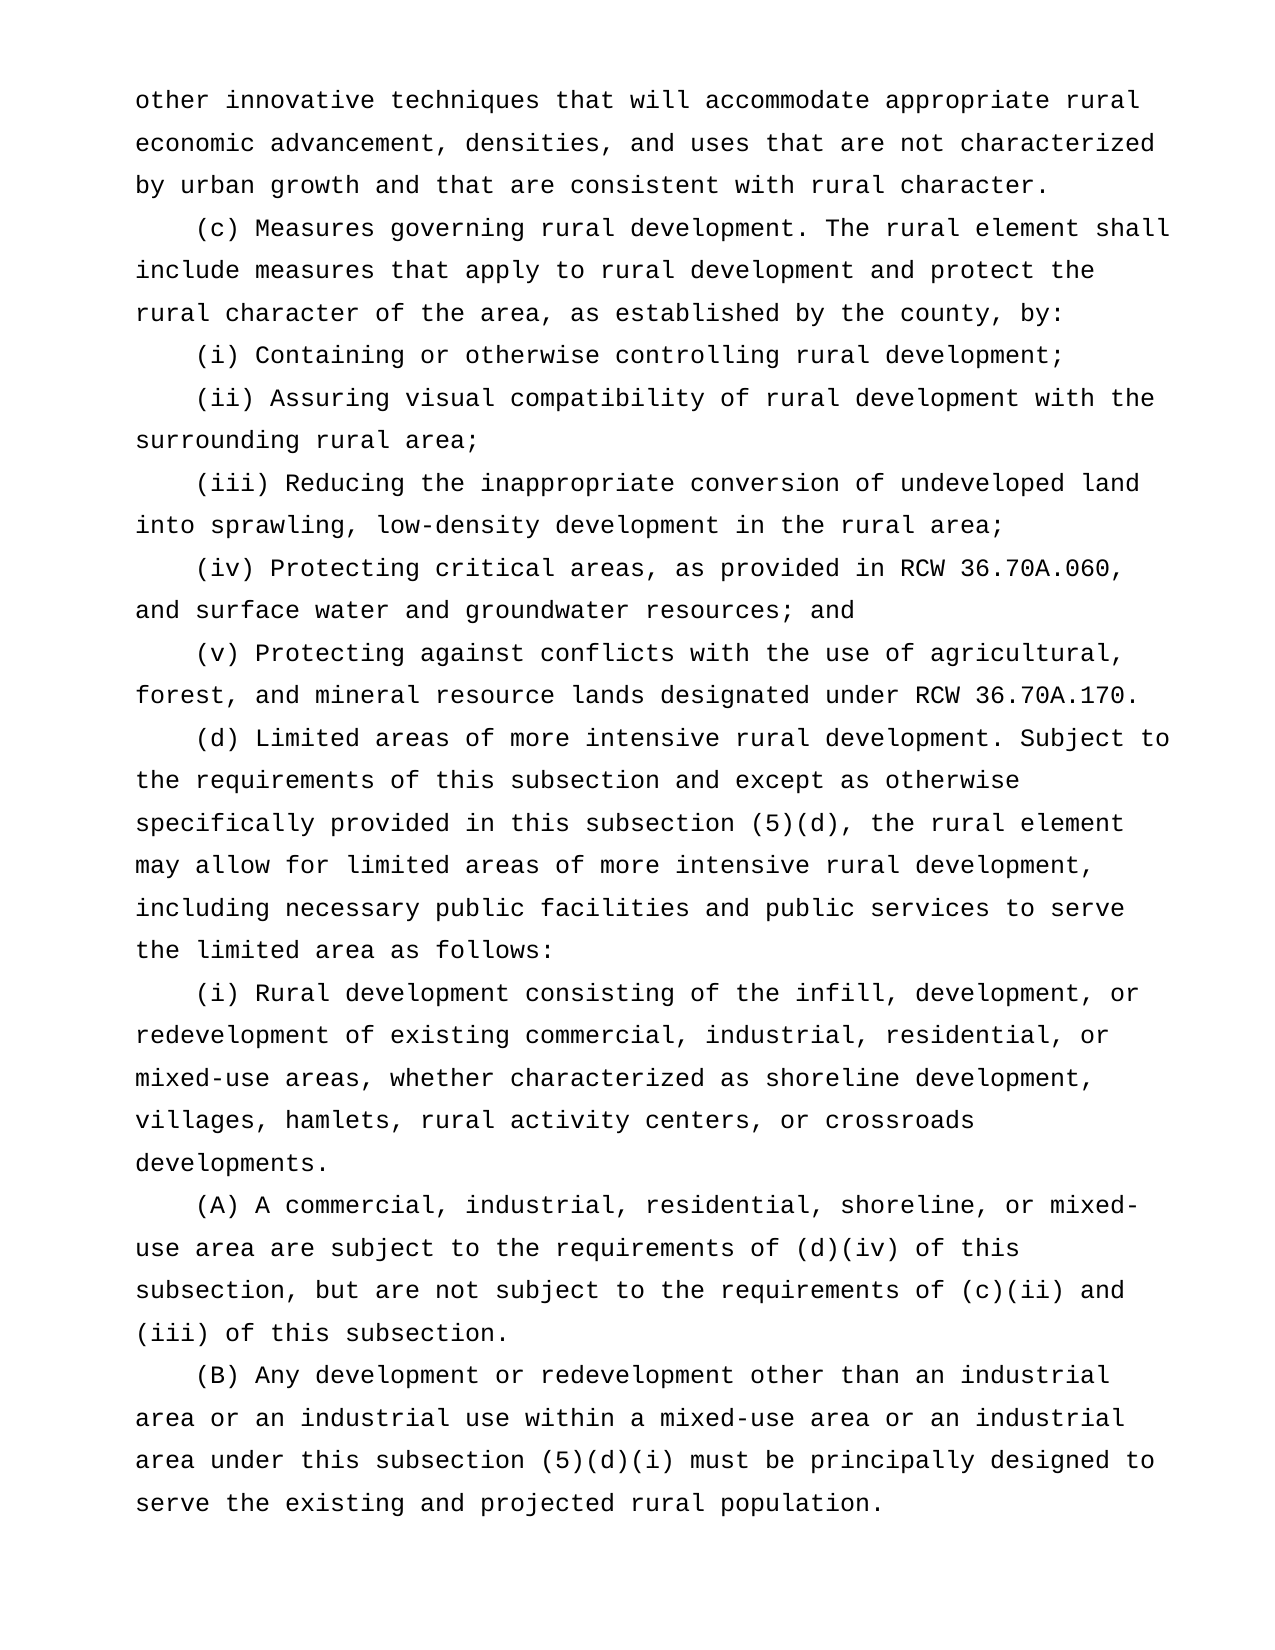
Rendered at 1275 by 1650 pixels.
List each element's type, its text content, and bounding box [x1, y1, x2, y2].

text (d) Limited areas of more intensive rural development. Subject to the requirements of this subsection and except as otherwise specifically provided in this subsection (5)(d), the rural element may allow for limited areas of more intensive rural development, including necessary public facilities and public services to serve the limited area as follows: [135, 712, 1170, 967]
text (ii) Assuring visual compatibility of rural development with the surrounding rural area; [135, 372, 1170, 457]
text (A) A commercial, industrial, residential, shoreline, or mixed-use area are subject to the requirements of (d)(iv) of this subsection, but are not subject to the requirements of (c)(ii) and (iii) of this subsection. [135, 1180, 1170, 1350]
text (iv) Protecting critical areas, as provided in RCW 36.70A.060, and surface water and groundwater resources; and [135, 542, 1170, 627]
text (iii) Reducing the inappropriate conversion of undeveloped land into sprawling, low-density development in the rural area; [135, 457, 1170, 542]
text (i) Rural development consisting of the infill, development, or redevelopment of existing commercial, industrial, residential, or mixed-use areas, whether characterized as shoreline development, villages, hamlets, rural activity centers, or crossroads developments. [135, 967, 1170, 1180]
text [135, 75, 1170, 202]
text (B) Any development or redevelopment other than an industrial area or an industrial use within a mixed-use area or an industrial area under this subsection (5)(d)(i) must be principally designed to serve the existing and projected rural population. [135, 1350, 1170, 1520]
text (i) Containing or otherwise controlling rural development; [135, 330, 1170, 372]
text (c) Measures governing rural development. The rural element shall include measures that apply to rural development and protect the rural character of the area, as established by the county, by: [135, 202, 1170, 330]
text (v) Protecting against conflicts with the use of agricultural, forest, and mineral resource lands designated under RCW 36.70A.170. [135, 627, 1170, 712]
